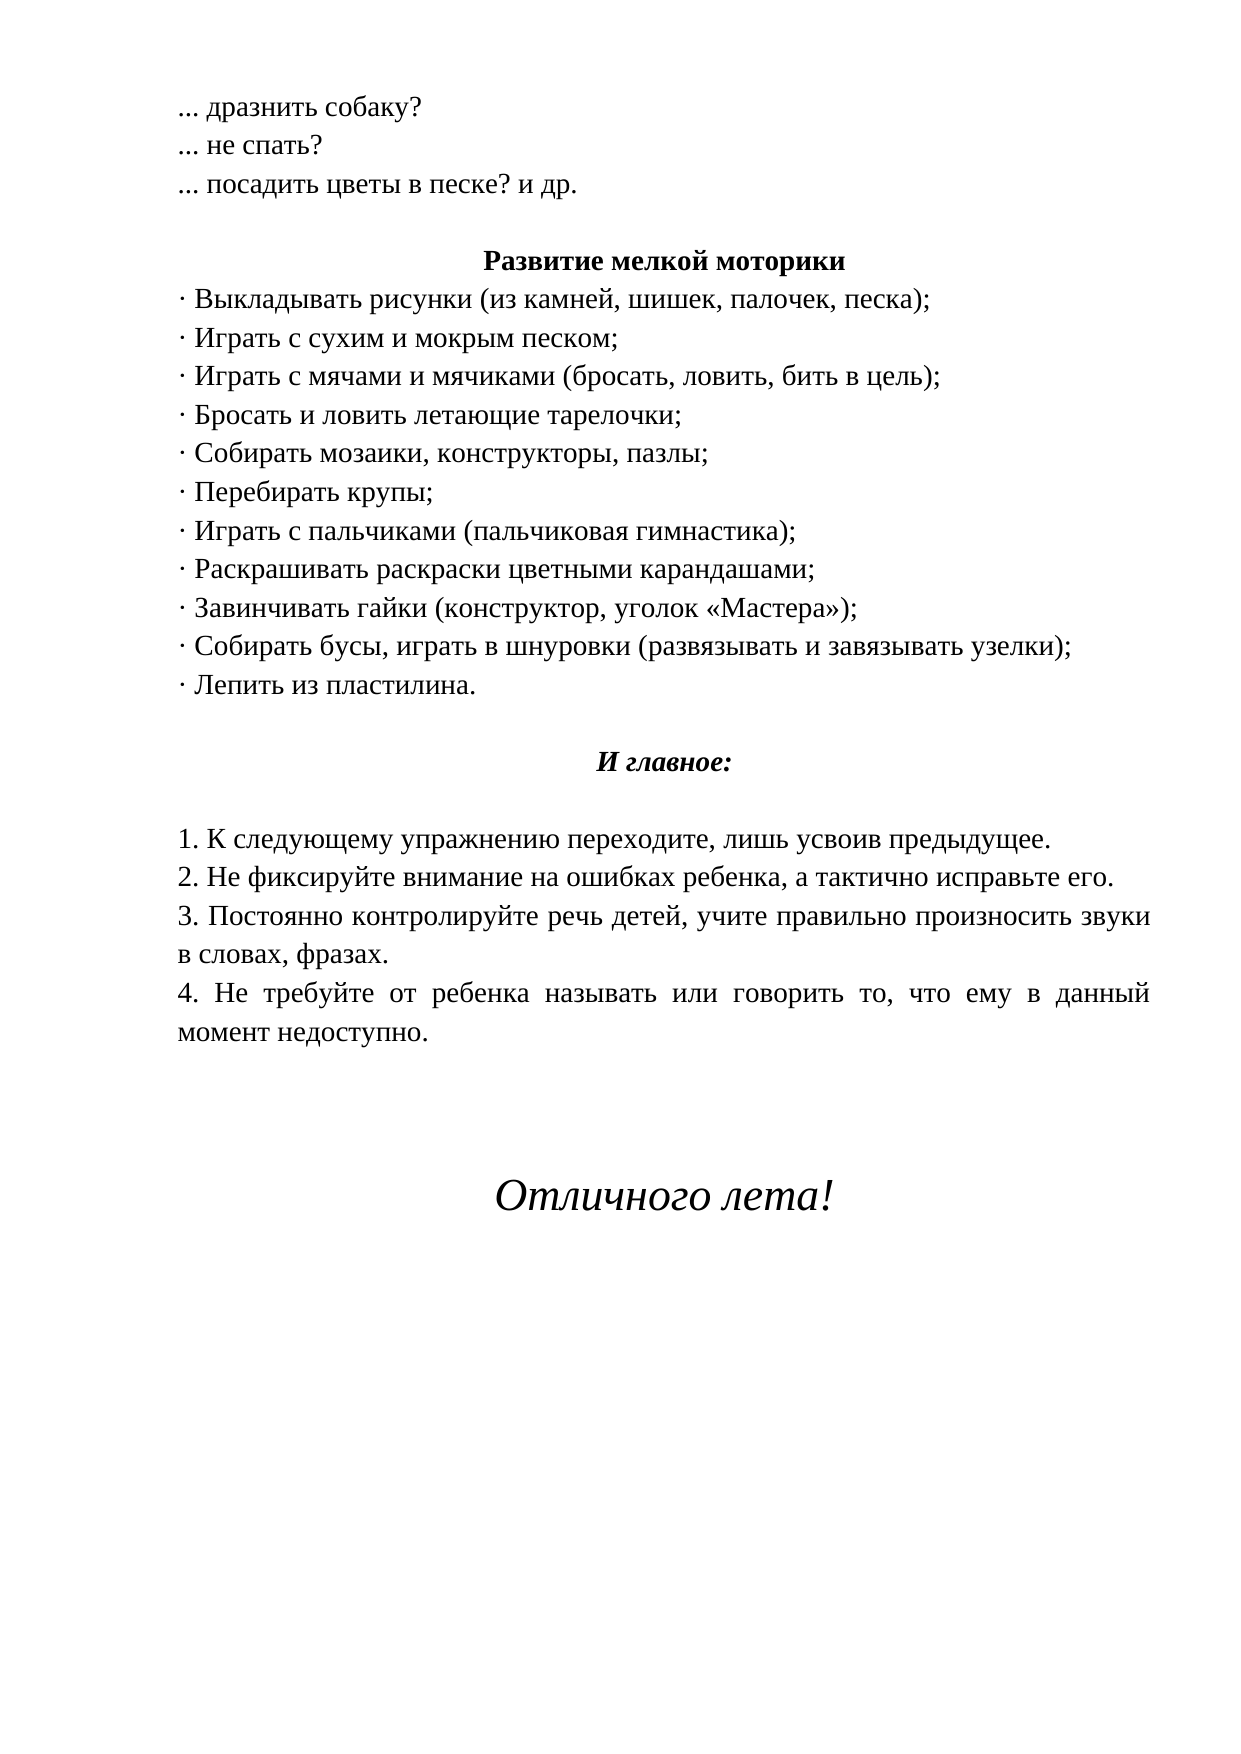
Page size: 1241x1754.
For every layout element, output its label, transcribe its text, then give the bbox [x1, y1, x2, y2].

text 4. Не требуйте от ребенка называть или говорить то, что ему в данный момент недоступно. [177, 975, 1152, 1047]
text · Собирать мозаики, конструкторы, пазлы; [177, 436, 1152, 469]
text · Завинчивать гайки (конструктор, уголок «Мастера»); [177, 590, 1152, 623]
text 1. К следующему упражнению переходите, лишь усвоив предыдущее. [177, 821, 1152, 854]
text 3. Постоянно контролируйте речь детей, учите правильно произносить звуки в словах, фразах. [177, 898, 1152, 970]
text ... дразнить собаку? [177, 89, 1152, 122]
text · Раскрашивать раскраски цветными карандашами; [177, 551, 1152, 585]
text · Бросать и ловить летающие тарелочки; [177, 397, 1152, 431]
text · Лепить из пластилина. [177, 667, 1152, 700]
text ... не спать? [177, 127, 1152, 161]
text · Играть с мячами и мячиками (бросать, ловить, бить в цель); [177, 358, 1152, 392]
text 2. Не фиксируйте внимание на ошибках ребенка, а тактично исправьте его. [177, 859, 1152, 893]
text · Играть с пальчиками (пальчиковая гимнастика); [177, 513, 1152, 546]
text Развитие мелкой моторики [177, 243, 1152, 276]
text · Играть с сухим и мокрым песком; [177, 320, 1152, 353]
text Отличного лета! [177, 1168, 1152, 1221]
text И главное: [177, 744, 1152, 777]
text ... посадить цветы в песке? и др. [177, 166, 1152, 199]
text · Выкладывать рисунки (из камней, шишек, палочек, песка); [177, 281, 1152, 315]
text · Собирать бусы, играть в шнуровки (развязывать и завязывать узелки); [177, 628, 1152, 662]
text · Перебирать крупы; [177, 474, 1152, 508]
